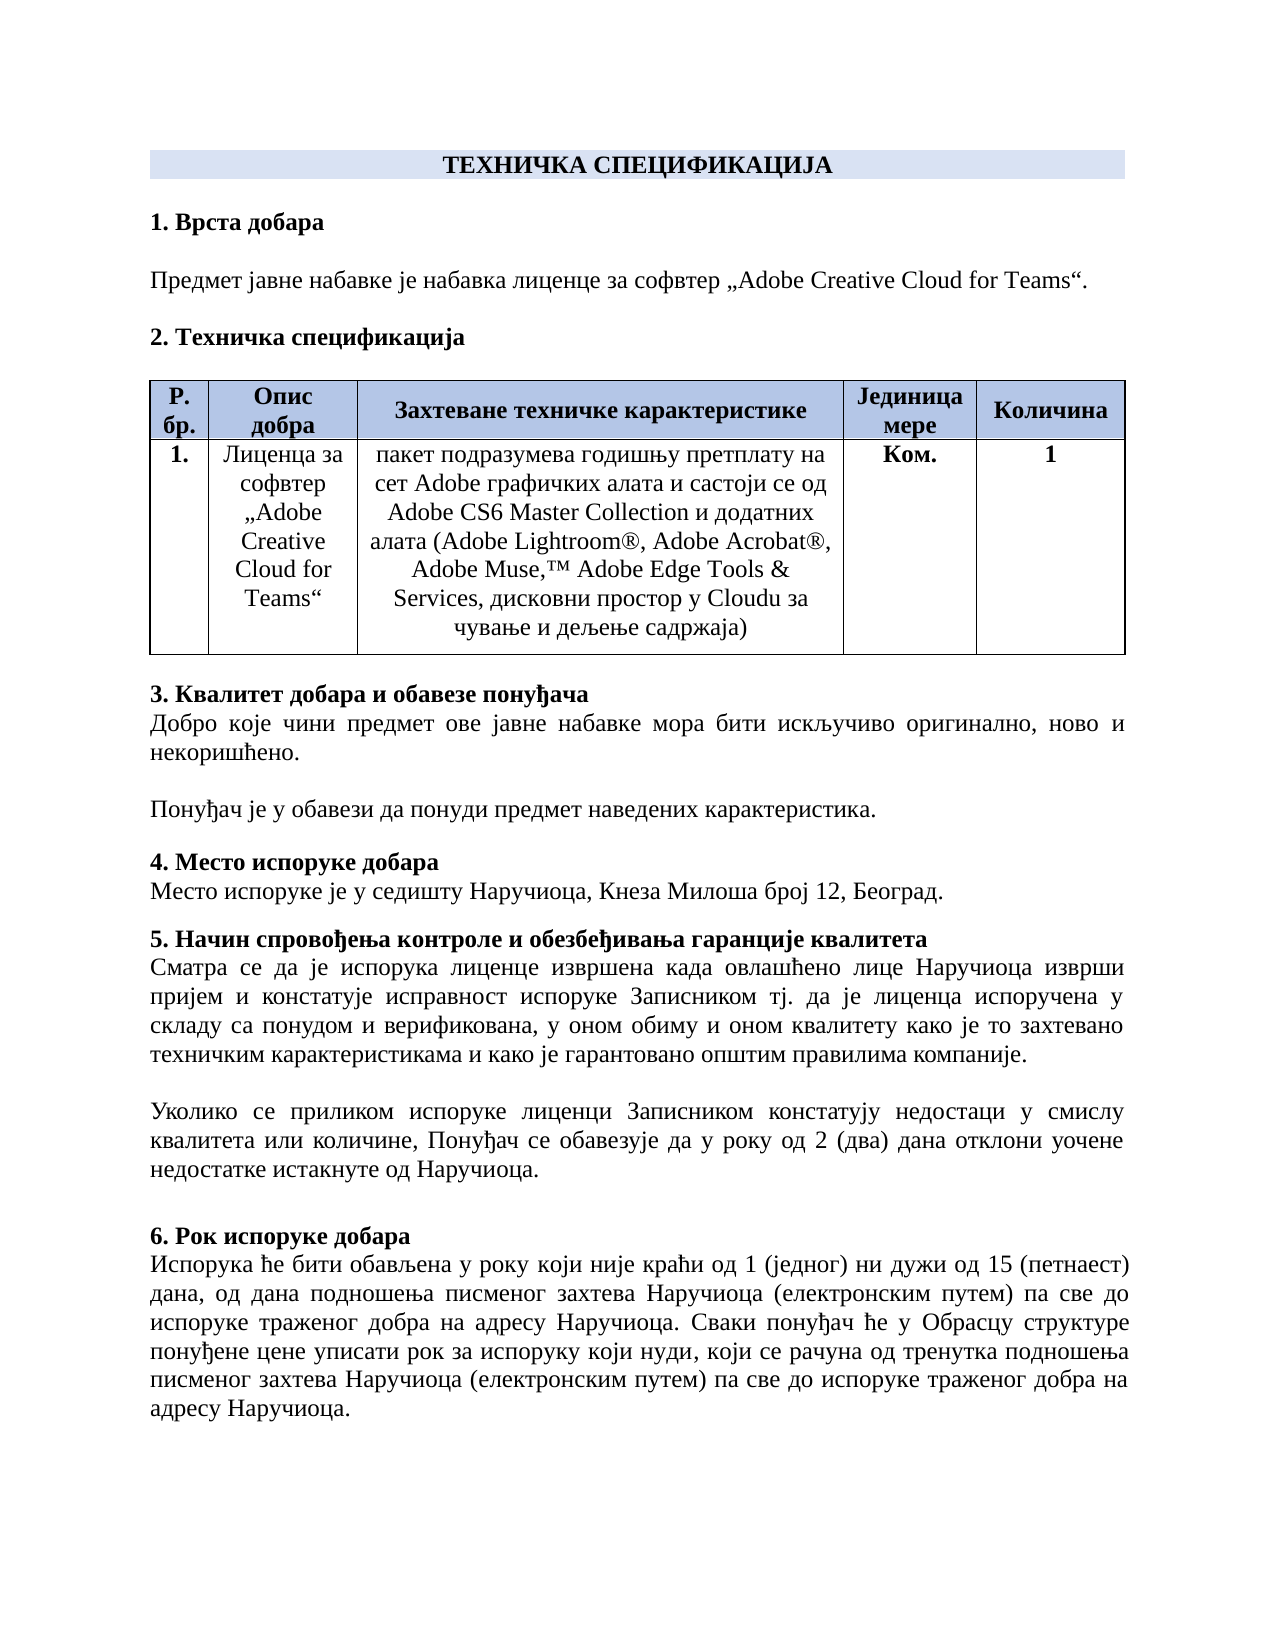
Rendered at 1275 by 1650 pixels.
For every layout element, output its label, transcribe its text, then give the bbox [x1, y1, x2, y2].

text Предмет јавне набавке је набавка лиценце за софвтер „Adobe Creative Cloud for Teams“. [150, 265, 1125, 294]
text Сматра се да је испорука лиценцe извршена када овлашћено лице Наручиоца изврши пријем и констатује исправност испоруке Записником тј. да је лиценца испоручена у складу са понудом и верификована, у оном обиму и оном квалитету како је то захтевано техничким карактеристикама и како је гарантовано општим правилима компаније. [150, 952, 1125, 1067]
text Добрo које чини предмет ове јавне набавке мора бити искључиво оригинално, ново и некоришћено. [150, 708, 1125, 766]
table_cell 1 [977, 440, 1124, 654]
text ТЕХНИЧКА СПЕЦИФИКАЦИЈА [150, 150, 1125, 179]
text 2. Tехничка спецификација [150, 322, 1125, 351]
text Понуђач је у обавези да понуди предмет наведених карактеристика. [150, 794, 1125, 823]
text 1. Врста добара [150, 207, 1125, 236]
text Уколико се приликом испоруке лиценци Записником констатују недостаци у смислу квалитета или количине, Понуђач се обавезује да у року од 2 (два) дана отклони уочене недостатке истакнуте од Наручиоца. [150, 1096, 1125, 1182]
table_cell 1. [151, 440, 208, 654]
table_header Захтеване техничке карактеристике [358, 381, 843, 438]
text 5. Начин спровођења контроле и обезбеђивања гаранције квалитета [150, 924, 1125, 952]
text 3. Квалитет добара и обавезе понуђача [150, 679, 1125, 708]
table_cell Лиценца за софвтер „Adobe Creative Cloud for Teams“ [209, 440, 357, 654]
text 4. Место испоруке добара [150, 847, 1125, 876]
table_header Опис добра [209, 381, 357, 438]
table_header Количина [977, 381, 1124, 438]
text Испорука ће бити обављена у року који није краћи од 1 (једног) ни дужи од 15 (петнаест) дана, од дана подношења писменог захтева Наручиоца (електронским путем) па све до испоруке траженог добра на адресу Наручиоца. Сваки понуђач ће у Обрасцу структуре понуђене цене уписати рок за испоруку који нуди, који се рачуна од тренутка подношења писменог захтева Наручиоца (електронским путем) па све до испоруке траженог добра на адресу Наручиоца. [150, 1249, 1130, 1422]
text Место испоруке је у седишту Наручиоца, Кнеза Милоша број 12, Београд. [150, 876, 1125, 904]
table_header Р. бр. [151, 381, 208, 438]
table_header Јединица мере [844, 381, 976, 438]
text 6. Рок испоруке добара [150, 1221, 1125, 1249]
table_cell пакет подразумева годишњу претплату на сет Adobe графичких алата и састоји се од Adobe CS6 Master Collection и додатних алата (Adobe Lightroom®, Adobe Acrobat®, Adobe Muse,™ Adobe Edge Tools & Services, дисковни простор у Cloudu за чување и дељење садржаја) [358, 440, 843, 654]
table_cell Ком. [844, 440, 976, 654]
